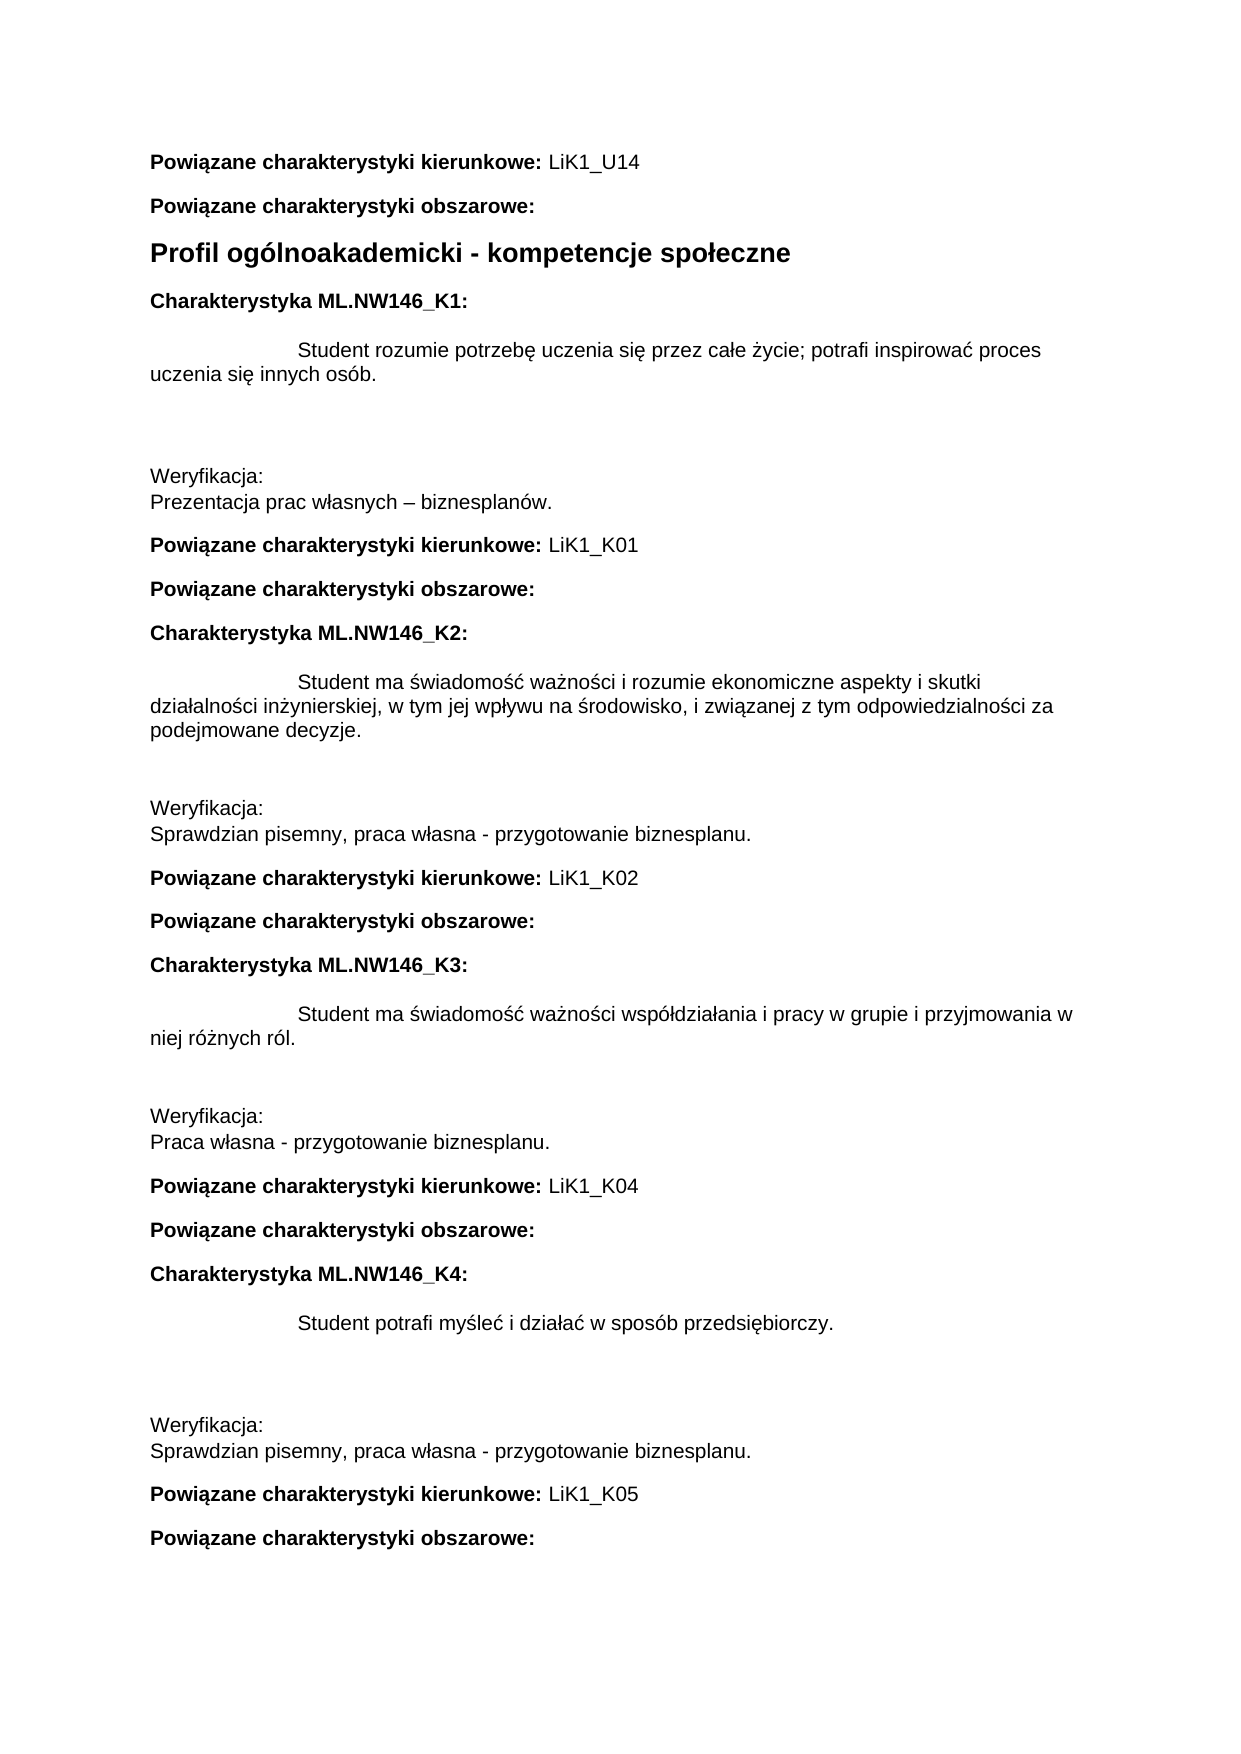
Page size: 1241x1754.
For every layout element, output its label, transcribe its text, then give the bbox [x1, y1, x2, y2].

text Weryfikacja: [150, 1104, 1090, 1128]
text Student potrafi myśleć i działać w sposób przedsiębiorczy. [150, 1286, 1090, 1406]
text Sprawdzian pisemny, praca własna - przygotowanie biznesplanu. [150, 822, 1090, 846]
text Weryfikacja: [150, 1412, 1090, 1436]
text Powiązane charakterystyki obszarowe: [150, 1218, 1090, 1242]
text Powiązane charakterystyki kierunkowe: LiK1_K04 [150, 1174, 1090, 1198]
text Praca własna - przygotowanie biznesplanu. [150, 1130, 1090, 1154]
text Charakterystyka ML.NW146_K3: [150, 953, 1090, 977]
text Charakterystyka ML.NW146_K2: [150, 621, 1090, 645]
text Powiązane charakterystyki obszarowe: [150, 194, 1090, 218]
text Powiązane charakterystyki obszarowe: [150, 577, 1090, 601]
text Weryfikacja: [150, 796, 1090, 820]
text Powiązane charakterystyki kierunkowe: LiK1_U14 [150, 150, 1090, 174]
text Weryfikacja: [150, 463, 1090, 487]
text Student ma świadomość ważności i rozumie ekonomiczne aspekty i skutki działalności inżynierskiej, w tym jej wpływu na środowisko, i związanej z tym odpowiedzialności za podejmowane decyzje. [150, 646, 1090, 789]
text Powiązane charakterystyki obszarowe: [150, 909, 1090, 933]
text Charakterystyka ML.NW146_K4: [150, 1261, 1090, 1285]
text Powiązane charakterystyki kierunkowe: LiK1_K05 [150, 1482, 1090, 1506]
text Student rozumie potrzebę uczenia się przez całe życie; potrafi inspirować proces uczenia się innych osób. [150, 313, 1090, 457]
text Powiązane charakterystyki kierunkowe: LiK1_K01 [150, 533, 1090, 557]
text Student ma świadomość ważności współdziałania i pracy w grupie i przyjmowania w niej różnych ról. [150, 978, 1090, 1098]
text Prezentacja prac własnych – biznesplanów. [150, 489, 1090, 513]
subtitle Profil ogólnoakademicki - kompetencje społeczne [150, 237, 1090, 269]
text Powiązane charakterystyki obszarowe: [150, 1526, 1090, 1550]
text Charakterystyka ML.NW146_K1: [150, 288, 1090, 312]
text Sprawdzian pisemny, praca własna - przygotowanie biznesplanu. [150, 1438, 1090, 1462]
text Powiązane charakterystyki kierunkowe: LiK1_K02 [150, 866, 1090, 889]
